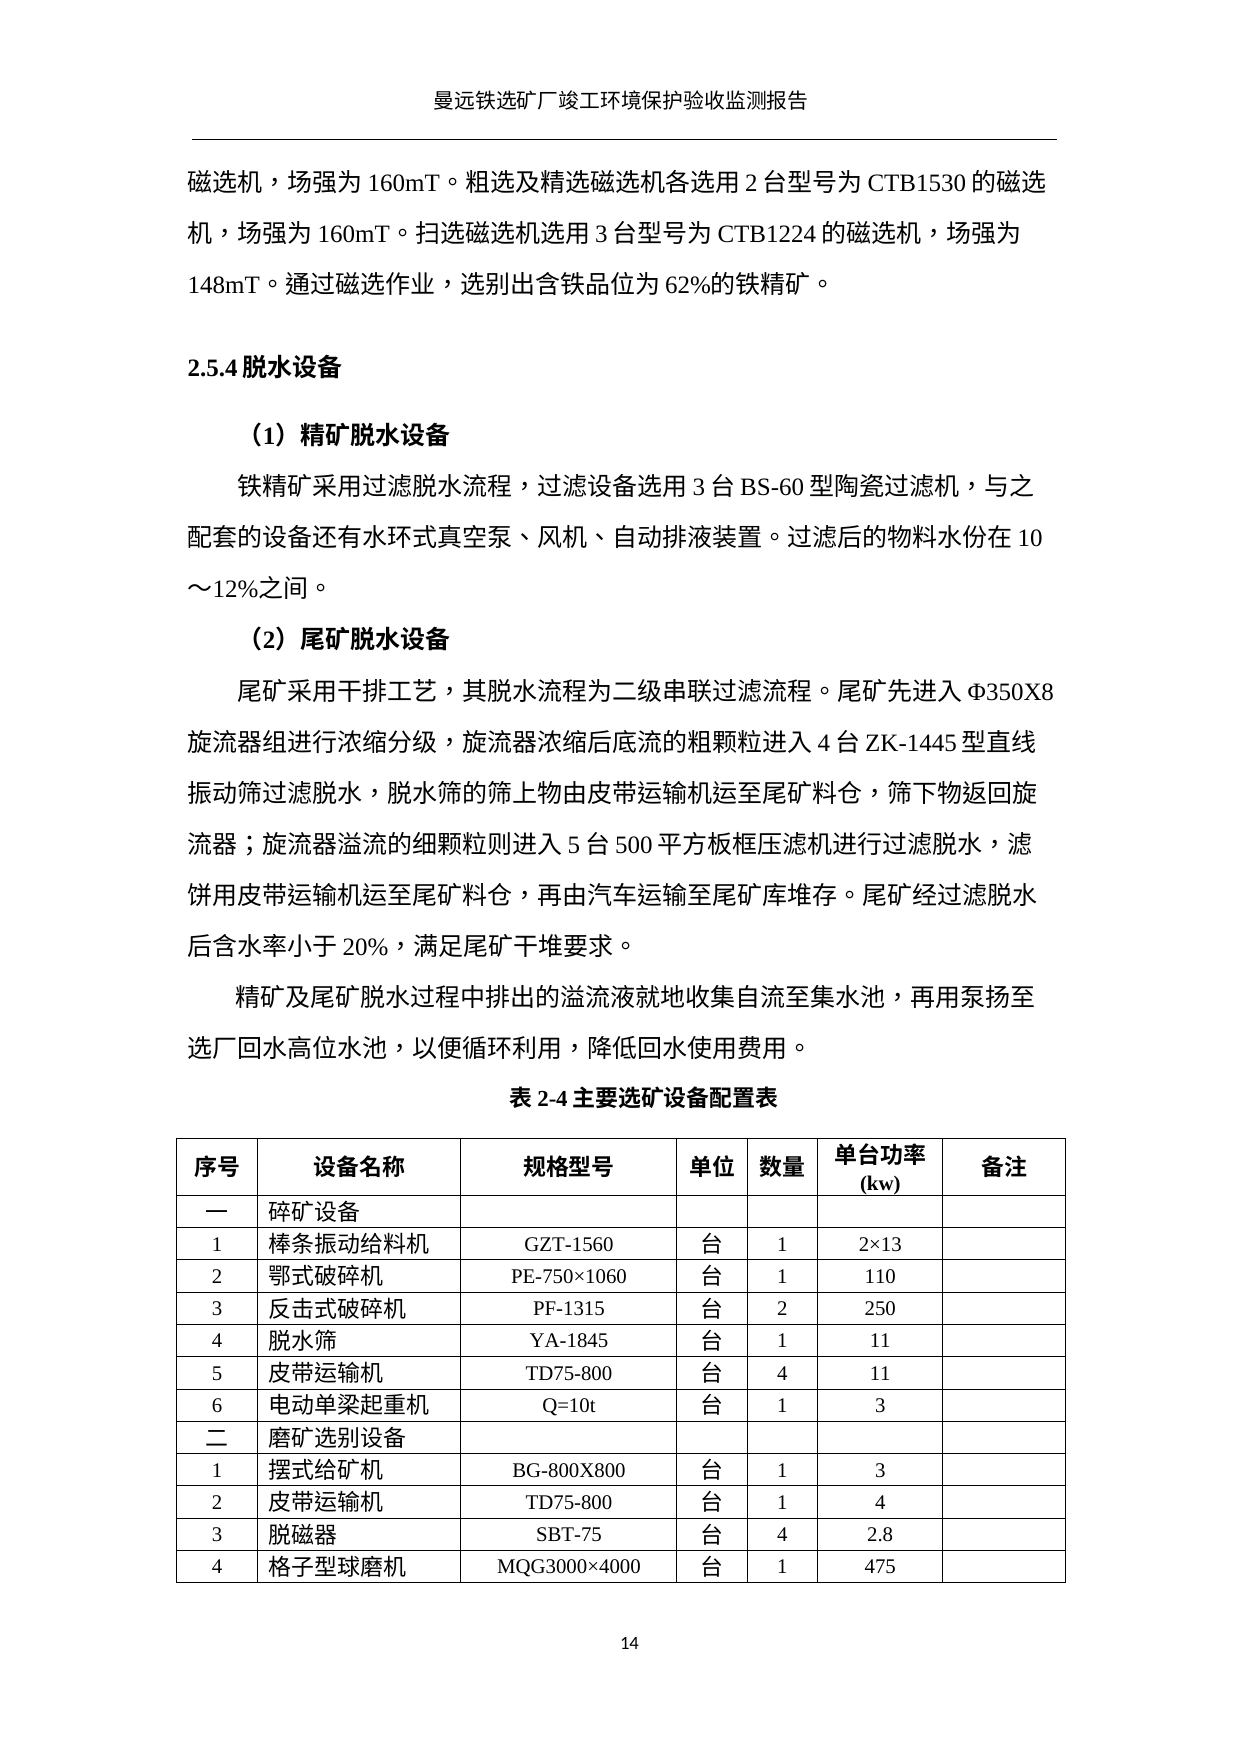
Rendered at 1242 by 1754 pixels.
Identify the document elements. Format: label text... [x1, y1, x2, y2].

table_cell 反击式破碎机 [258, 1293, 460, 1324]
table_cell 1 [177, 1228, 257, 1259]
table_header 规格型号 [461, 1139, 676, 1195]
table_cell 11 [818, 1357, 942, 1388]
table_cell 3 [818, 1454, 942, 1485]
table_cell 脱磁器 [258, 1519, 460, 1550]
table_cell [943, 1196, 1065, 1227]
table_cell 1 [748, 1260, 817, 1292]
table_cell GZT-1560 [461, 1228, 676, 1259]
text 尾矿采用干排工艺，其脱水流程为二级串联过滤流程。尾矿先进入Φ350X8旋流器组进行浓缩分级，旋流器浓缩后底流的粗颗粒进入4台ZK-1445型直线振动筛过滤脱水，脱水筛的筛上物由皮带运输机运至尾矿料仓，筛下物返回旋流器；旋流器溢流的细颗粒则进入5台500平方板框压滤机进行过滤脱水，滤饼用皮带运输机运至尾矿料仓，再由汽车运输至尾矿库堆存。尾矿经过滤脱水后含水率小于20%，满足尾矿干堆要求。 [187, 673, 1054, 962]
table_cell 皮带运输机 [258, 1486, 460, 1518]
table_cell [943, 1260, 1065, 1292]
table_cell 1 [748, 1228, 817, 1259]
table_cell [943, 1293, 1065, 1324]
table_cell [461, 1422, 676, 1453]
table_cell 11 [818, 1325, 942, 1356]
table_cell 2 [748, 1293, 817, 1324]
table_cell 4 [818, 1486, 942, 1518]
table_cell 碎矿设备 [258, 1196, 460, 1227]
table_cell 二 [177, 1422, 257, 1453]
table_cell 脱水筛 [258, 1325, 460, 1356]
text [187, 165, 1054, 301]
table_cell 摆式给矿机 [258, 1454, 460, 1485]
table_cell [943, 1390, 1065, 1421]
table_cell [748, 1422, 817, 1453]
table_header 设备名称 [258, 1139, 460, 1195]
table_cell 1 [748, 1486, 817, 1518]
table_header 单位 [677, 1139, 747, 1195]
table_cell 1 [748, 1551, 817, 1582]
table_cell 台 [677, 1293, 747, 1324]
table_header 单台功率 (kw) [818, 1139, 942, 1195]
table_cell 3 [177, 1519, 257, 1550]
table_cell 台 [677, 1519, 747, 1550]
subtitle 2.5.4脱水设备 [187, 347, 1054, 383]
table_cell 台 [677, 1390, 747, 1421]
table_cell 4 [748, 1357, 817, 1388]
table_cell 2 [177, 1260, 257, 1292]
table_cell 1 [177, 1454, 257, 1485]
table_cell 5 [177, 1357, 257, 1388]
table_cell PE-750×1060 [461, 1260, 676, 1292]
table_cell MQG3000×4000 [461, 1551, 676, 1582]
text 表2-4主要选矿设备配置表 [187, 1082, 1054, 1113]
table_cell SBT-75 [461, 1519, 676, 1550]
table_cell 1 [748, 1325, 817, 1356]
table_cell [818, 1422, 942, 1453]
table_cell 磨矿选别设备 [258, 1422, 460, 1453]
text （1）精矿脱水设备 [187, 418, 1054, 452]
table_cell [943, 1325, 1065, 1356]
table_cell 2 [177, 1486, 257, 1518]
table_cell 3 [177, 1293, 257, 1324]
table_cell 台 [677, 1325, 747, 1356]
table_cell 3 [818, 1390, 942, 1421]
table_header 序号 [177, 1139, 257, 1195]
table_cell [818, 1196, 942, 1227]
table_cell 台 [677, 1551, 747, 1582]
text （2）尾矿脱水设备 [187, 622, 1054, 656]
table_cell 6 [177, 1390, 257, 1421]
table_cell [943, 1519, 1065, 1550]
table_header 备注 [943, 1139, 1065, 1195]
table_cell 台 [677, 1486, 747, 1518]
table_cell 4 [177, 1325, 257, 1356]
table_cell BG-800X800 [461, 1454, 676, 1485]
table_cell [943, 1357, 1065, 1388]
text 精矿及尾矿脱水过程中排出的溢流液就地收集自流至集水池，再用泵扬至选厂回水高位水池，以便循环利用，降低回水使用费用。 [187, 979, 1054, 1064]
table_cell 250 [818, 1293, 942, 1324]
table_cell [943, 1551, 1065, 1582]
table_cell 格子型球磨机 [258, 1551, 460, 1582]
table_cell [748, 1196, 817, 1227]
table_cell 1 [748, 1454, 817, 1485]
table_cell 台 [677, 1260, 747, 1292]
table_cell TD75-800 [461, 1357, 676, 1388]
table_cell [943, 1422, 1065, 1453]
table_cell 台 [677, 1228, 747, 1259]
table_cell [677, 1422, 747, 1453]
table_cell 1 [748, 1390, 817, 1421]
table_cell [943, 1228, 1065, 1259]
table_cell [943, 1454, 1065, 1485]
table_cell 2.8 [818, 1519, 942, 1550]
table_header 数量 [748, 1139, 817, 1195]
table_cell 一 [177, 1196, 257, 1227]
table_cell YA-1845 [461, 1325, 676, 1356]
table_cell 皮带运输机 [258, 1357, 460, 1388]
table_cell [461, 1196, 676, 1227]
table_cell 台 [677, 1454, 747, 1485]
table_cell 110 [818, 1260, 942, 1292]
table_cell 4 [177, 1551, 257, 1582]
table_cell 4 [748, 1519, 817, 1550]
table_cell TD75-800 [461, 1486, 676, 1518]
text 铁精矿采用过滤脱水流程，过滤设备选用3台BS-60型陶瓷过滤机，与之配套的设备还有水环式真空泵、风机、自动排液装置。过滤后的物料水份在10～12%之间。 [187, 469, 1054, 605]
table_cell 2×13 [818, 1228, 942, 1259]
table_cell [677, 1196, 747, 1227]
table_cell 电动单梁起重机 [258, 1390, 460, 1421]
table_cell Q=10t [461, 1390, 676, 1421]
table_cell PF-1315 [461, 1293, 676, 1324]
table_cell 台 [677, 1357, 747, 1388]
table_cell 475 [818, 1551, 942, 1582]
table_cell [943, 1486, 1065, 1518]
table_cell 鄂式破碎机 [258, 1260, 460, 1292]
table_cell 棒条振动给料机 [258, 1228, 460, 1259]
